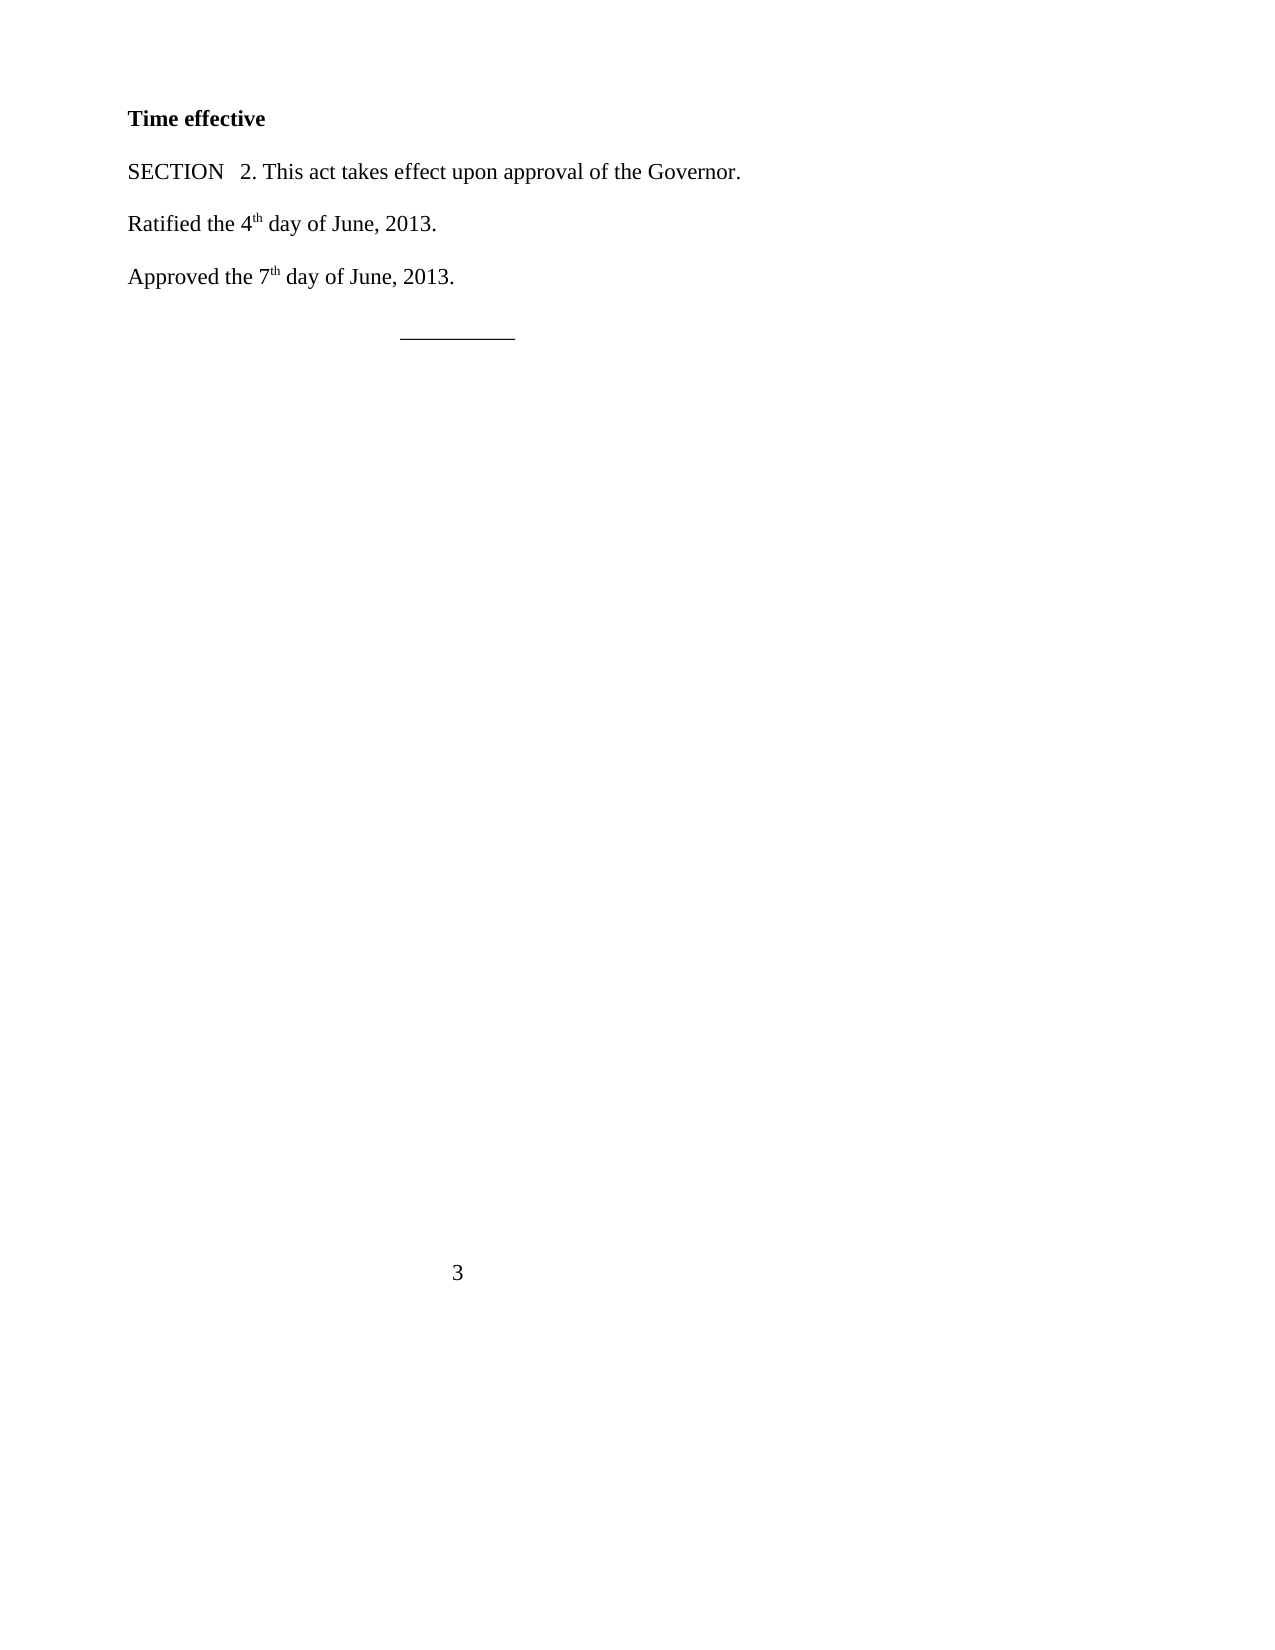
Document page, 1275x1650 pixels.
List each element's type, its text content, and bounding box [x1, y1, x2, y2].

text SECTION 2. This act takes effect upon approval of the Governor. [127, 158, 787, 184]
text Time effective [127, 105, 787, 131]
text __________ [127, 316, 787, 342]
text Ratified the 4th day of June, 2013. [127, 210, 787, 237]
text Approved the 7th day of June, 2013. [127, 263, 787, 289]
